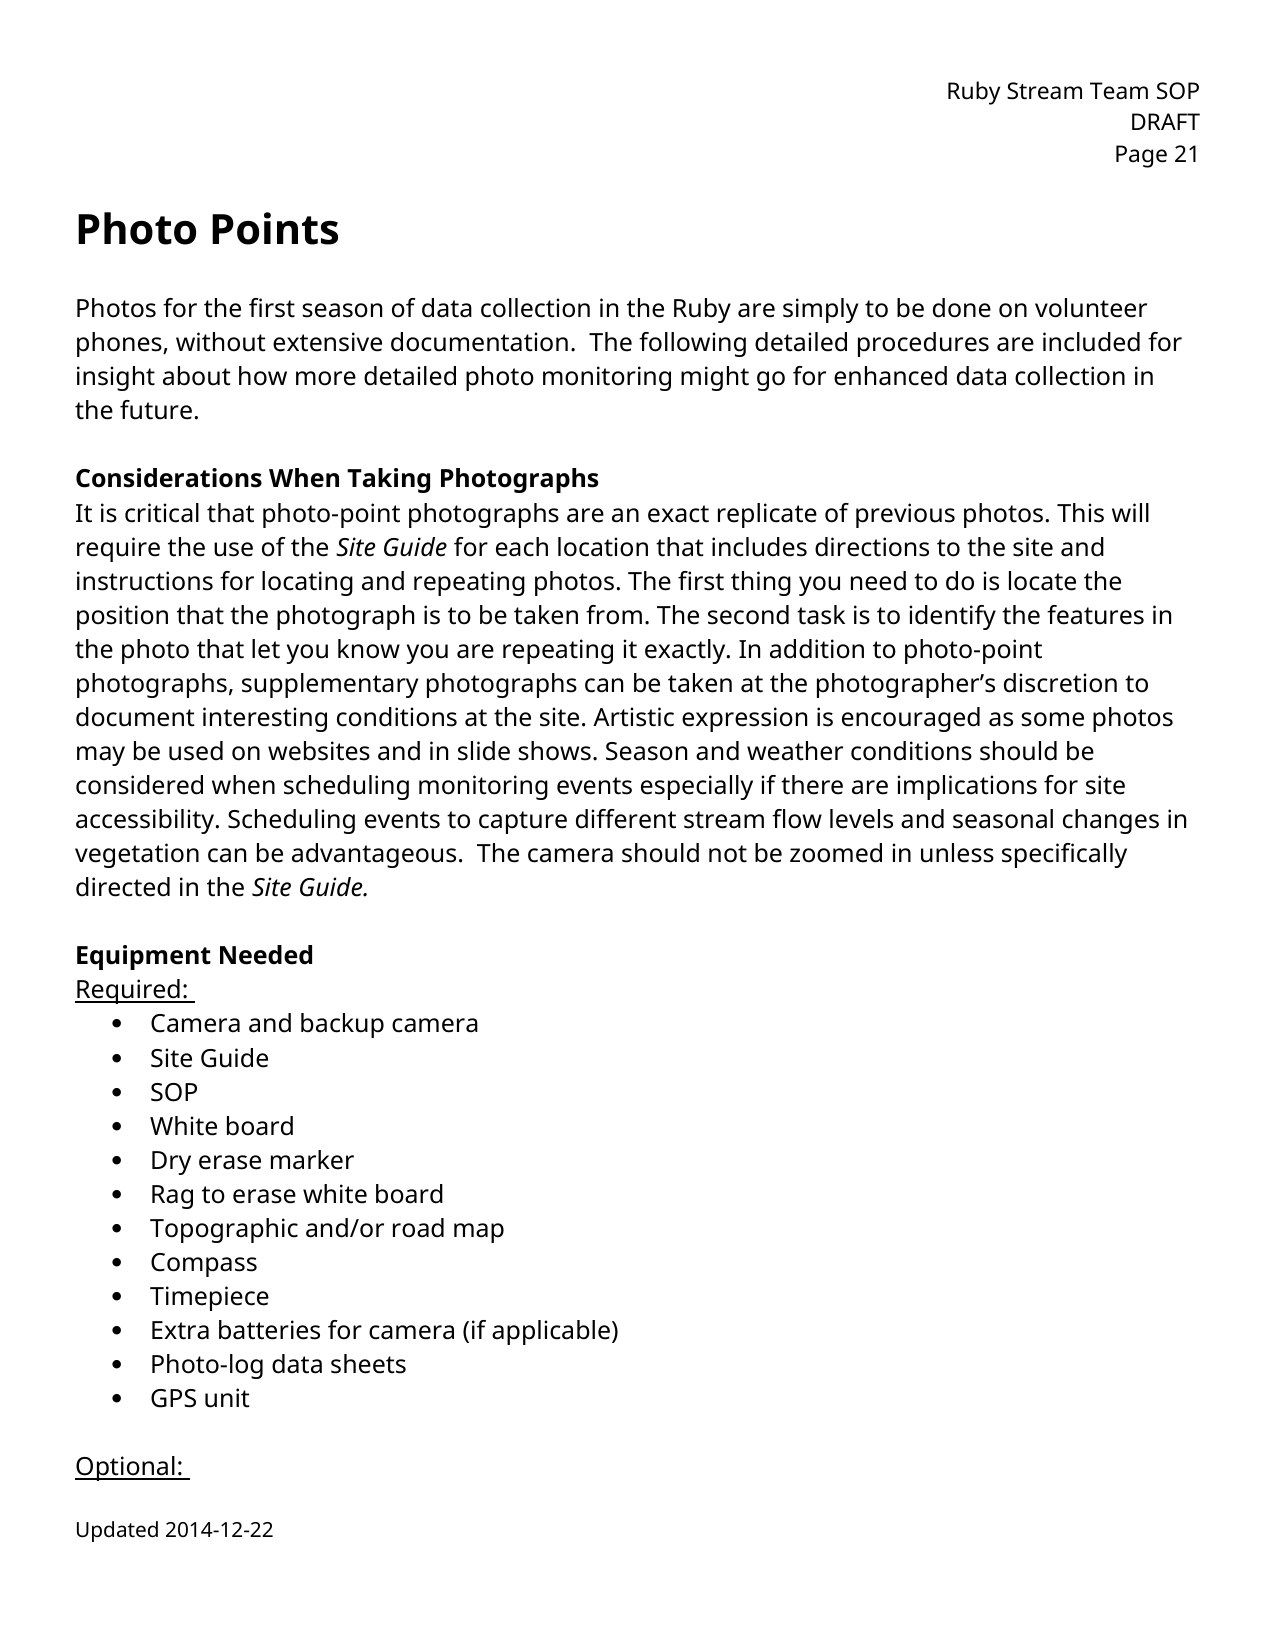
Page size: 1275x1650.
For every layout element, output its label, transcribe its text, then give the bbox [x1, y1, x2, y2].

text Equipment Needed [75, 938, 1200, 972]
list Camera and backup camera [112, 1006, 1200, 1040]
list Topographic and/or road map [112, 1211, 1200, 1244]
text It is critical that photo-point photographs are an exact replicate of previous photos. This will require the use of the Site Guide for each location that includes directions to the site and instructions for locating and repeating photos. The first thing you need to do is locate the position that the photograph is to be taken from. The second task is to identify the features in the photo that let you know you are repeating it exactly. In addition to photo-point photographs, supplementary photographs can be taken at the photographer’s discretion to document interesting conditions at the site. Artistic expression is encouraged as some photos may be used on websites and in slide shows. Season and weather conditions should be considered when scheduling monitoring events especially if there are implications for site accessibility. Scheduling events to capture different stream flow levels and seasonal changes in vegetation can be advantageous. The camera should not be zoomed in unless specifically directed in the Site Guide. [75, 495, 1200, 904]
list Extra batteries for camera (if applicable) [112, 1313, 1200, 1347]
text Photo Points [75, 200, 1200, 257]
list White board [112, 1108, 1200, 1142]
text Photos for the first season of data collection in the Ruby are simply to be done on volunteer phones, without extensive documentation. The following detailed procedures are included for insight about how more detailed photo monitoring might go for enhanced data collection in the future. [75, 291, 1200, 427]
list Site Guide [112, 1040, 1200, 1074]
list SOP [112, 1074, 1200, 1108]
list Rag to erase white board [112, 1176, 1200, 1211]
list GPS unit [112, 1381, 1200, 1415]
list Timepiece [112, 1279, 1200, 1313]
text Required: [75, 972, 1200, 1006]
text Considerations When Taking Photographs [75, 461, 1200, 495]
list Dry erase marker [112, 1142, 1200, 1176]
text Optional: [75, 1449, 1200, 1483]
list Photo-log data sheets [112, 1347, 1200, 1381]
list Compass [112, 1244, 1200, 1279]
